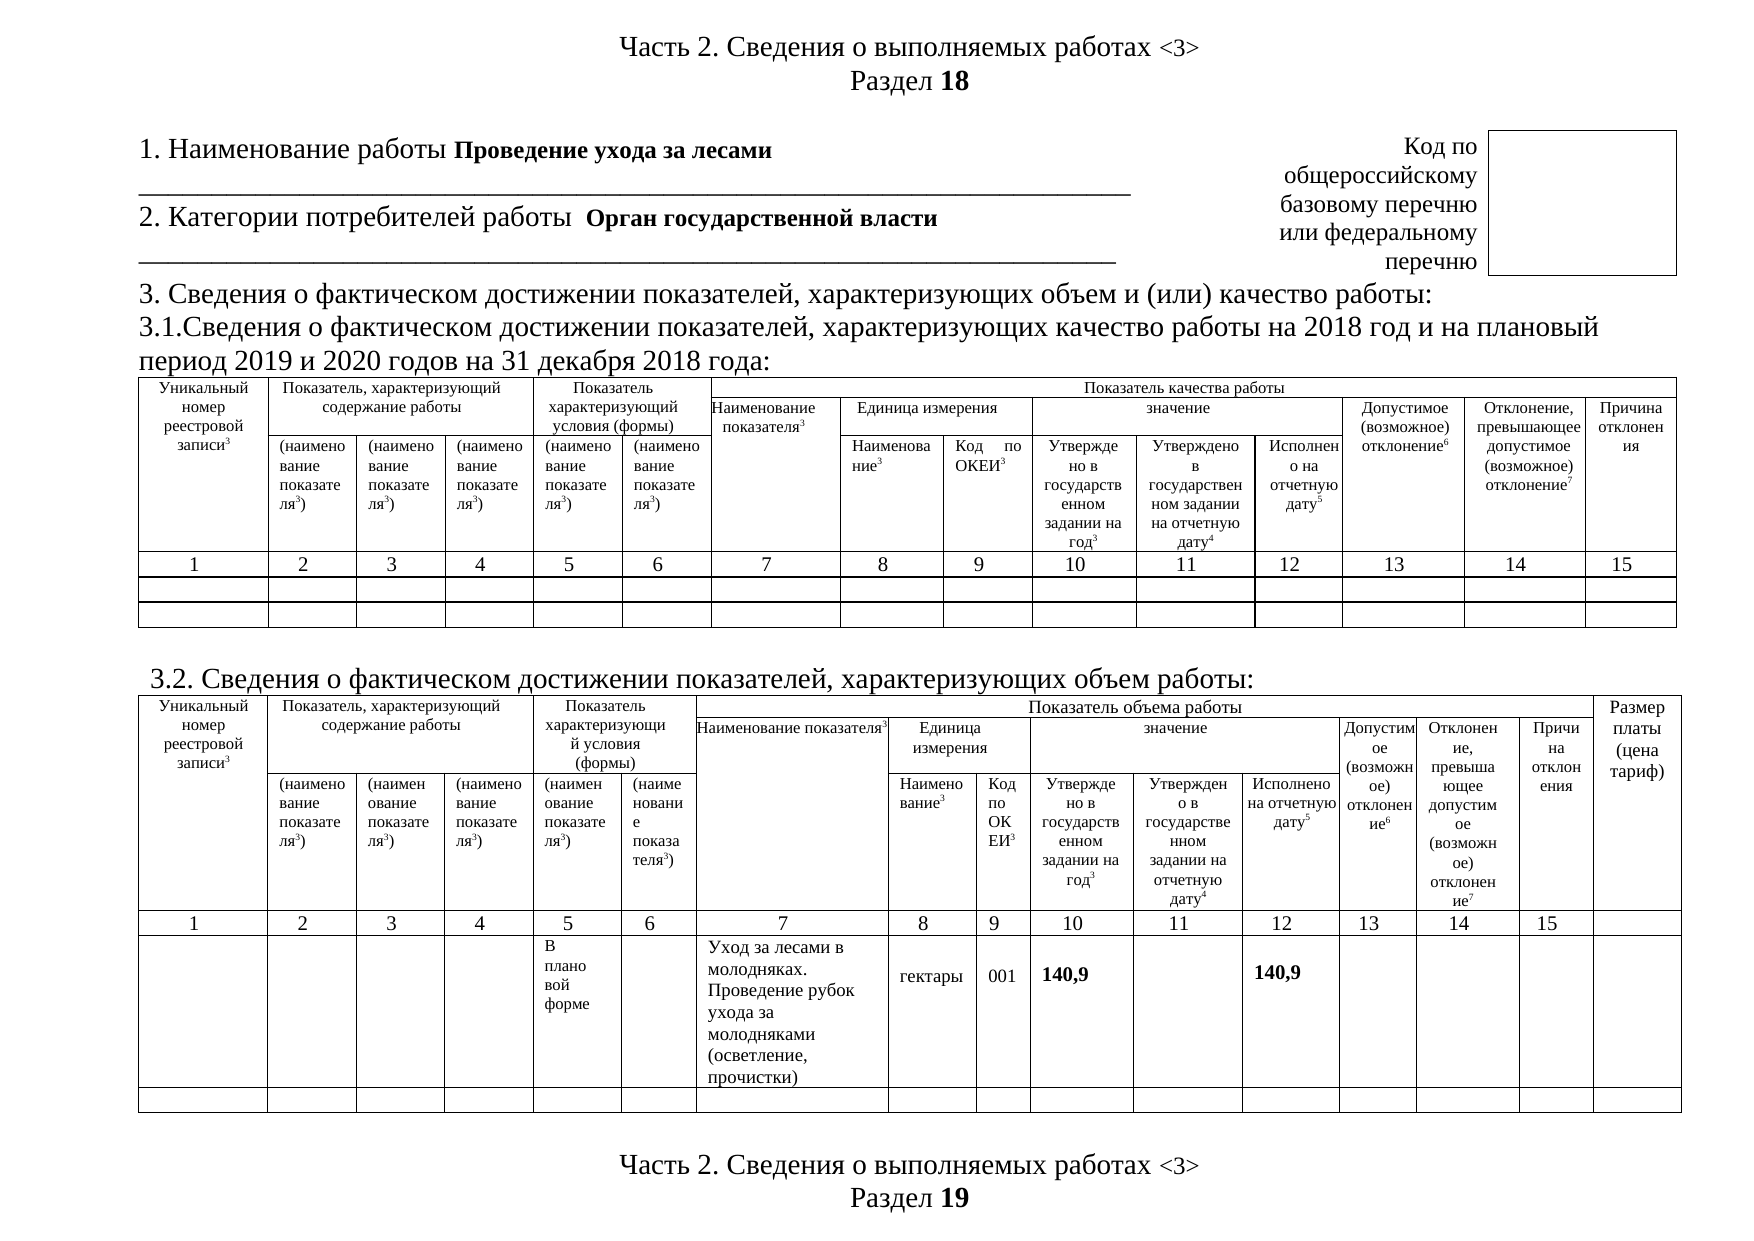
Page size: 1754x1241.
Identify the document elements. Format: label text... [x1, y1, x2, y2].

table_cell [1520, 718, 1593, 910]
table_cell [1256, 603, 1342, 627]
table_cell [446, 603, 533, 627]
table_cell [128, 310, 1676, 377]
text Часть 2. Сведения о выполняемых работах <3> [150, 1147, 1669, 1180]
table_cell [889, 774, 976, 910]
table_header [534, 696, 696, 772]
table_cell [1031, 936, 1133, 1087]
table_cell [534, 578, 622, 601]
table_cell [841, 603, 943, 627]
text Раздел 18 [150, 63, 1669, 97]
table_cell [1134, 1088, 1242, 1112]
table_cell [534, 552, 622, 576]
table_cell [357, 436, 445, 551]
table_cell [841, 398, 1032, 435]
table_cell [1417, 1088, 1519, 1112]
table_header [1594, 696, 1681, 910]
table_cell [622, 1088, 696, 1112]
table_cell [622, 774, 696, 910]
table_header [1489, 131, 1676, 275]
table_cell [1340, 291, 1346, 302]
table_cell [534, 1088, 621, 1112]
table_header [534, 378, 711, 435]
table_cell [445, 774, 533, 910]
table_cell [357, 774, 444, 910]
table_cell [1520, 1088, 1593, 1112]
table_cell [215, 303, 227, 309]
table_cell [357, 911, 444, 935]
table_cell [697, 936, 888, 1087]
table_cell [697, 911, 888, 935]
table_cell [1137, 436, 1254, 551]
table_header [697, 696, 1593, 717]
text Часть 2. Сведения о выполняемых работах <3> [150, 29, 1669, 63]
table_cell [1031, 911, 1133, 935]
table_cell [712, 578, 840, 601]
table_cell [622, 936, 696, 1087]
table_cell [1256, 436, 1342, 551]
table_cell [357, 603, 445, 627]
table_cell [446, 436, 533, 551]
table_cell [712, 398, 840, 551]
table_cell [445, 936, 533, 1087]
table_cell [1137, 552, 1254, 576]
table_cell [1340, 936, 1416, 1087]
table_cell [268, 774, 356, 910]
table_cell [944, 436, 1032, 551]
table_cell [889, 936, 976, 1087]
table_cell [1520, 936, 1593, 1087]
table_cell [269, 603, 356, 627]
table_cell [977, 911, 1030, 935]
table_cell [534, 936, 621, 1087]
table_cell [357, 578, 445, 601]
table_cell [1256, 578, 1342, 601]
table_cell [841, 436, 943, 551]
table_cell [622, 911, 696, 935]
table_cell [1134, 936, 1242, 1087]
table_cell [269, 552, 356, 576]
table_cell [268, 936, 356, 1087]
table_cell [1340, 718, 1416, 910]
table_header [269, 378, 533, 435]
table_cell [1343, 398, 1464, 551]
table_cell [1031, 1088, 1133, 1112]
text 3.2. Сведения о фактическом достижении показателей, характеризующих объем работы: [150, 661, 1669, 695]
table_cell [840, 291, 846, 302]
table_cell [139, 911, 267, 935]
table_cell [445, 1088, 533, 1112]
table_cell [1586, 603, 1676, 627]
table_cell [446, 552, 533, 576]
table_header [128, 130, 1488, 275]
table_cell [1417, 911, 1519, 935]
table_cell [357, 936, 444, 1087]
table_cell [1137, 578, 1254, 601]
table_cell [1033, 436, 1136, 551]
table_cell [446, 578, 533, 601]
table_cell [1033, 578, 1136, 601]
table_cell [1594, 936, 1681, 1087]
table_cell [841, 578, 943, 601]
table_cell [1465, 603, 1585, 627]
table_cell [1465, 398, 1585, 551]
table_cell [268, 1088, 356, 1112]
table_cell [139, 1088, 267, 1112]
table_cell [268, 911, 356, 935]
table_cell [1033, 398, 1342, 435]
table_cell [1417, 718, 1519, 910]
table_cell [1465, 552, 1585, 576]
text Раздел 19 [150, 1180, 1669, 1214]
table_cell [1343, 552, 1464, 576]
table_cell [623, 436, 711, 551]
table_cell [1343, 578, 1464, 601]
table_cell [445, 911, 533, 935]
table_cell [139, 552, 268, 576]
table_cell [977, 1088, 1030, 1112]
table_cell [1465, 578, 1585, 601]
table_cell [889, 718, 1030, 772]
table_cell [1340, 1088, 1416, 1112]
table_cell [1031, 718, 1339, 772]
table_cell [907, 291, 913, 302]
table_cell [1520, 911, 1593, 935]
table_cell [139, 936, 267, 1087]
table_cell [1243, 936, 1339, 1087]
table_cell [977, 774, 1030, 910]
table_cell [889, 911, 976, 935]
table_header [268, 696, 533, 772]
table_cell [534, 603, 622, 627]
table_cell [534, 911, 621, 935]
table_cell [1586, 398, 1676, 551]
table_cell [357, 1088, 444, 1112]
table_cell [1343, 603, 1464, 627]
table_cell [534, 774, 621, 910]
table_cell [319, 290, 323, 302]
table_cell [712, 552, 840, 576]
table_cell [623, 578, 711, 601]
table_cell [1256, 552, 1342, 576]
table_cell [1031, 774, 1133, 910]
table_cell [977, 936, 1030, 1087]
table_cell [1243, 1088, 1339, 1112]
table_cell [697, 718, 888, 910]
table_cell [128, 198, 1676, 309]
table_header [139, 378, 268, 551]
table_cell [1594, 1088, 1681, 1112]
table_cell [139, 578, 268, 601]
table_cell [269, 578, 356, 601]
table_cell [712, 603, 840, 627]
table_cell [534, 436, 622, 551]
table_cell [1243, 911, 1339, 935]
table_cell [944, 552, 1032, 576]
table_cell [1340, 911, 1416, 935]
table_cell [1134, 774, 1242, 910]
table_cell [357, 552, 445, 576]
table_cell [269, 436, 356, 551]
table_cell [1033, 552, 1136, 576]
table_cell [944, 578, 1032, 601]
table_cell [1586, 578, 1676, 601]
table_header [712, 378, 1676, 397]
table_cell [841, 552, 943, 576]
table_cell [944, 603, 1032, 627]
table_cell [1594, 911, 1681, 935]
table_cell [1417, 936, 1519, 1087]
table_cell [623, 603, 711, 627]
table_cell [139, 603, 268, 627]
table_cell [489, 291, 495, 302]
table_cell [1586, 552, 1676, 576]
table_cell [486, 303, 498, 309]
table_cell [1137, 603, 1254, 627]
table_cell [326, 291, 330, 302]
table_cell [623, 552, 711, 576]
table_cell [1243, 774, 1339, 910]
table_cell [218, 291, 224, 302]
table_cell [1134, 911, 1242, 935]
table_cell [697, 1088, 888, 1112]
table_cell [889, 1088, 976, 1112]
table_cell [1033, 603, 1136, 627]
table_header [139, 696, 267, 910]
